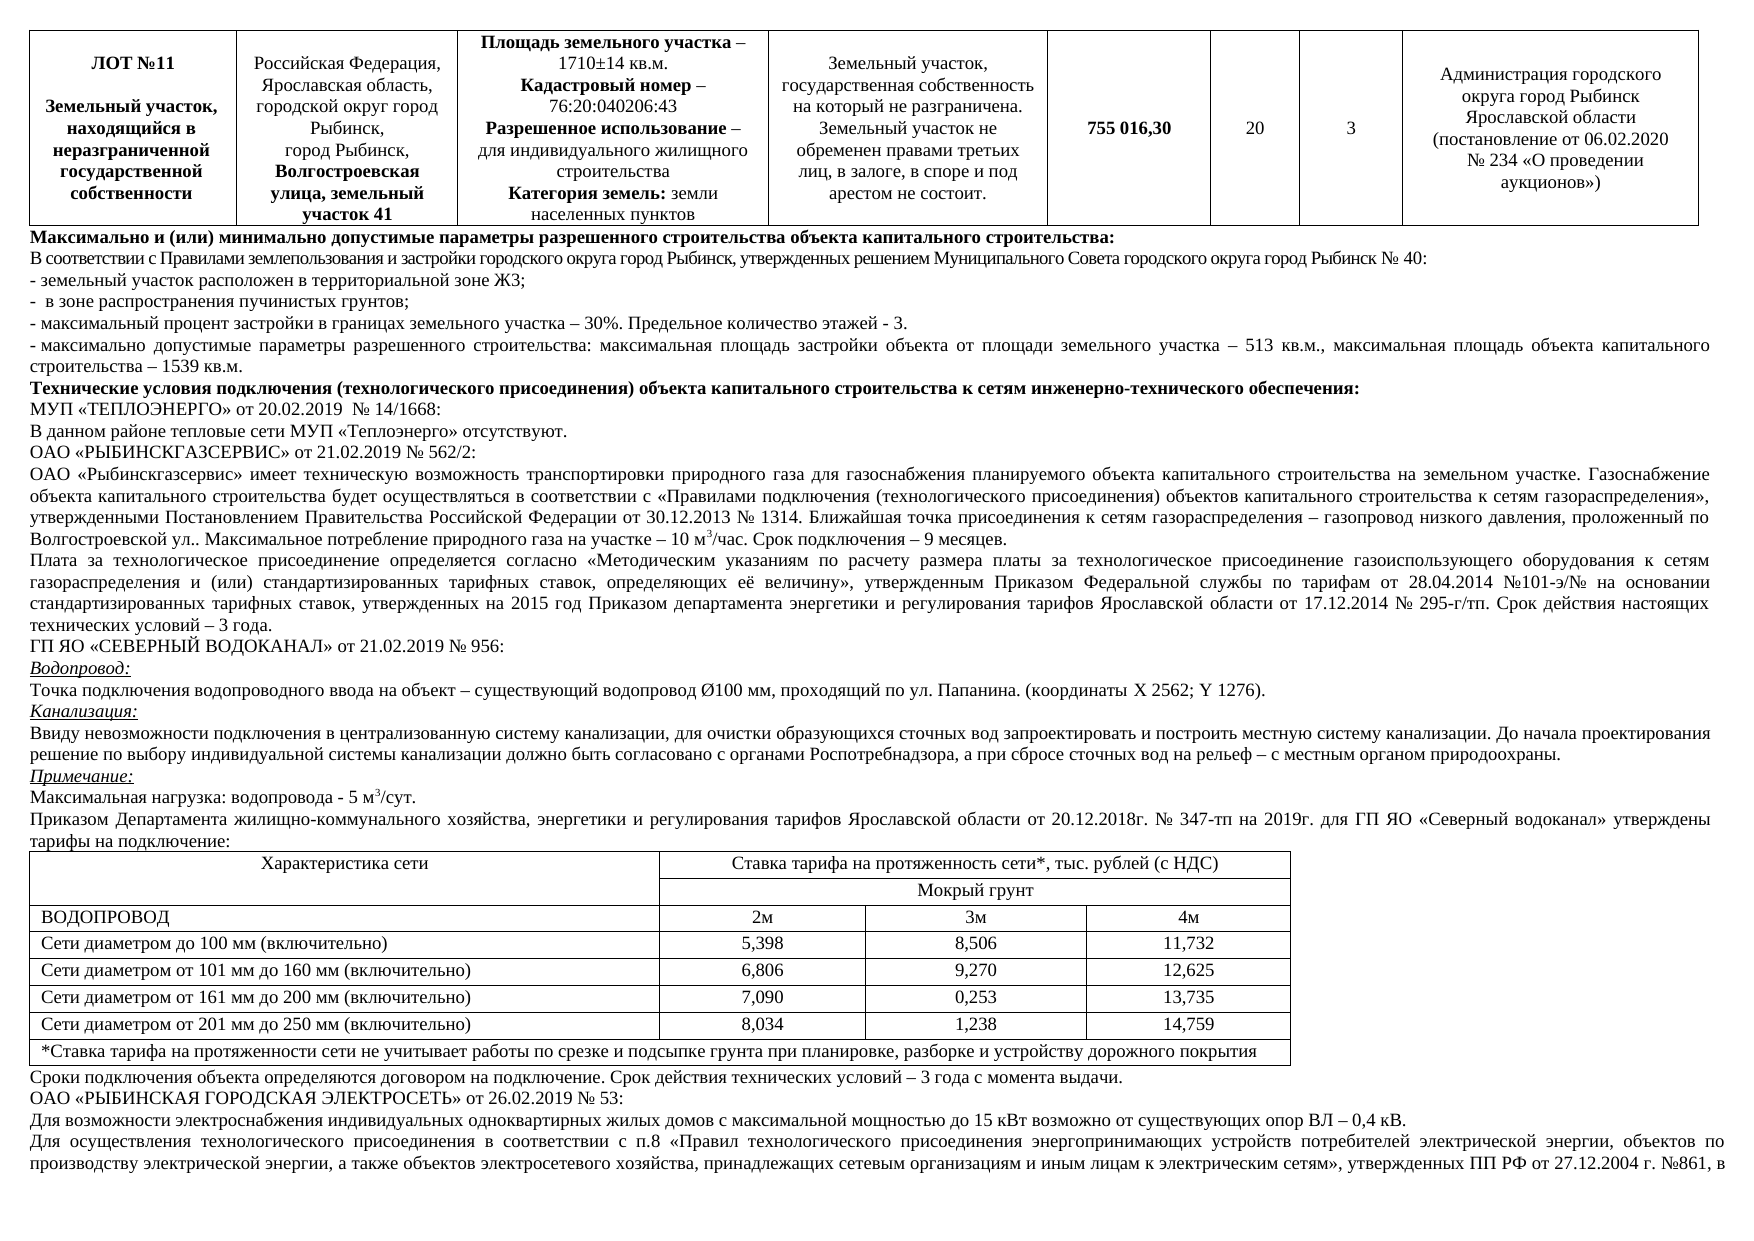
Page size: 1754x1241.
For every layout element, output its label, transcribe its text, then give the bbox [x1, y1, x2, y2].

table_cell 14,759 [1087, 1013, 1290, 1039]
table_cell 4м [1087, 906, 1290, 931]
text Ввиду невозможности подключения в централизованную систему канализации, для очистки образующихся сточных вод запроектировать и построить местную систему канализации. До начала проектирования решение по выбору индивидуальной системы канализации должно быть согласовано с органами Роспотребнадзора, а при сбросе сточных вод на рельеф – с местным органом природоохраны. [29, 722, 1713, 765]
text ОАО «РЫБИНСКГАЗСЕРВИС» от 21.02.2019 № 562/2: [29, 441, 1713, 463]
text ГП ЯО «СЕВЕРНЫЙ ВОДОКАНАЛ» от 21.02.2019 № 956: [29, 635, 1713, 657]
text - максимально допустимые параметры разрешенного строительства: максимальная площадь застройки объекта от площади земельного участка – 513 кв.м., максимальная площадь объекта капитального строительства – 1539 кв.м. [29, 333, 1713, 377]
table_cell 11,732 [1087, 932, 1290, 958]
table_header Администрация городского округа город Рыбинск Ярославской области (постановление от 06.02.2020 № 234 «О проведении аукционов») [1403, 31, 1698, 225]
text Плата за технологическое присоединение определяется согласно «Методическим указаниям по расчету размера платы за технологическое присоединение газоиспользующего оборудования к сетям газораспределения и (или) стандартизированных тарифных ставок, определяющих её величину», утвержденным Приказом Федеральной службы по тарифам от 28.04.2014 №101-э/№ на основании стандартизированных тарифных ставок, утвержденных на 2015 год Приказом департамента энергетики и регулирования тарифов Ярославской области от 17.12.2014 № 295-г/тп. Срок действия настоящих технических условий – 3 года. [29, 549, 1713, 635]
text Максимальная нагрузка: водопровода - 5 м3/сут. [29, 786, 1713, 808]
table_cell 1,238 [866, 1013, 1086, 1039]
text ОАО «РЫБИНСКАЯ ГОРОДСКАЯ ЭЛЕКТРОСЕТЬ» от 26.02.2019 № 53: [29, 1087, 1728, 1109]
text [29, 1130, 1728, 1173]
table_cell 2м [660, 906, 865, 931]
table_header Ставка тарифа на протяженность сети*, тыс. рублей (с НДС) [660, 852, 1290, 878]
table_cell ВОДОПРОВОД [30, 906, 659, 931]
text В данном районе тепловые сети МУП «Теплоэнерго» отсутствуют. [29, 420, 1713, 441]
text Приказом Департамента жилищно-коммунального хозяйства, энергетики и регулирования тарифов Ярославской области от 20.12.2018г. № 347-тп на 2019г. для ГП ЯО «Северный водоканал» утверждены тарифы на подключение: [29, 808, 1713, 851]
table_header Российская Федерация, Ярославская область, городской округ город Рыбинск, город Рыбинск, Волгостроевская улица, земельный участок 41 [237, 31, 457, 225]
table_cell 3м [866, 906, 1086, 931]
table_cell 9,270 [866, 959, 1086, 985]
table_cell 13,735 [1087, 986, 1290, 1012]
table_cell Сети диаметром от 101 мм до 160 мм (включительно) [30, 959, 659, 985]
text Водопровод: [29, 657, 1713, 678]
text В соответствии с Правилами землепользования и застройки городского округа город Рыбинск, утвержденных решением Муниципального Совета городского округа город Рыбинск № 40: [29, 247, 1713, 269]
table_header 755 016,30 [1048, 31, 1210, 225]
text Максимально и (или) минимально допустимые параметры разрешенного строительства объекта капитального строительства: [29, 226, 1713, 247]
text Технические условия подключения (технологического присоединения) объекта капитального строительства к сетям инженерно-технического обеспечения: [29, 377, 1713, 398]
text - максимальный процент застройки в границах земельного участка – 30%. Предельное количество этажей - 3. [29, 312, 1713, 333]
table_header Площадь земельного участка – 1710±14 кв.м. Кадастровый номер – 76:20:040206:43 Разрешенное использование – для индивидуального жилищного строительства Категория земель: земли населенных пунктов [458, 31, 768, 225]
table_cell *Ставка тарифа на протяженности сети не учитывает работы по срезке и подсыпке грунта при планировке, разборке и устройству дорожного покрытия [30, 1040, 1290, 1064]
text Сроки подключения объекта определяются договором на подключение. Срок действия технических условий – 3 года с момента выдачи. [29, 1066, 1713, 1087]
table_cell 8,034 [660, 1013, 865, 1039]
table_cell Мокрый грунт [660, 879, 1290, 905]
table_header 20 [1211, 31, 1299, 225]
table_header 3 [1300, 31, 1402, 225]
table_cell 5,398 [660, 932, 865, 958]
text - в зоне распространения пучинистых грунтов; [29, 290, 1713, 312]
table_cell Сети диаметром от 161 мм до 200 мм (включительно) [30, 986, 659, 1012]
text ОАО «Рыбинскгазсервис» имеет техническую возможность транспортировки природного газа для газоснабжения планируемого объекта капитального строительства на земельном участке. Газоснабжение объекта капитального строительства будет осуществляться в соответствии с «Правилами подключения (технологического присоединения) объектов капитального строительства к сетям газораспределения», утвержденными Постановлением Правительства Российской Федерации от 30.12.2013 № 1314. Ближайшая точка присоединения к сетям газораспределения – газопровод низкого давления, проложенный по Волгостроевской ул.. Максимальное потребление природного газа на участке – 10 м3/час. Срок подключения – 9 месяцев. [29, 463, 1713, 549]
text Канализация: [29, 700, 1713, 722]
text Для возможности электроснабжения индивидуальных одноквартирных жилых домов с максимальной мощностью до 15 кВт возможно от существующих опор ВЛ – 0,4 кВ. [29, 1109, 1728, 1130]
table_cell 8,506 [866, 932, 1086, 958]
table_header Земельный участок, государственная собственность на который не разграничена. Земельный участок не обременен правами третьих лиц, в залоге, в споре и под арестом не состоит. [769, 31, 1047, 225]
text Примечание: [29, 765, 1713, 786]
table_header ЛОТ №11 Земельный участок, находящийся в неразграниченной государственной собственности [30, 31, 236, 225]
table_cell 0,253 [866, 986, 1086, 1012]
table_cell Сети диаметром до 100 мм (включительно) [30, 932, 659, 958]
table_cell 6,806 [660, 959, 865, 985]
table_cell 7,090 [660, 986, 865, 1012]
table_header Характеристика сети [30, 852, 659, 905]
table_cell Сети диаметром от 201 мм до 250 мм (включительно) [30, 1013, 659, 1039]
text МУП «ТЕПЛОЭНЕРГО» от 20.02.2019 № 14/1668: [29, 398, 1713, 420]
table_cell 12,625 [1087, 959, 1290, 985]
text Точка подключения водопроводного ввода на объект – существующий водопровод Ø100 мм, проходящий по ул. Папанина. (координаты X 2562; Y 1276). [29, 678, 1713, 700]
text - земельный участок расположен в территориальной зоне Ж3; [29, 269, 1713, 290]
